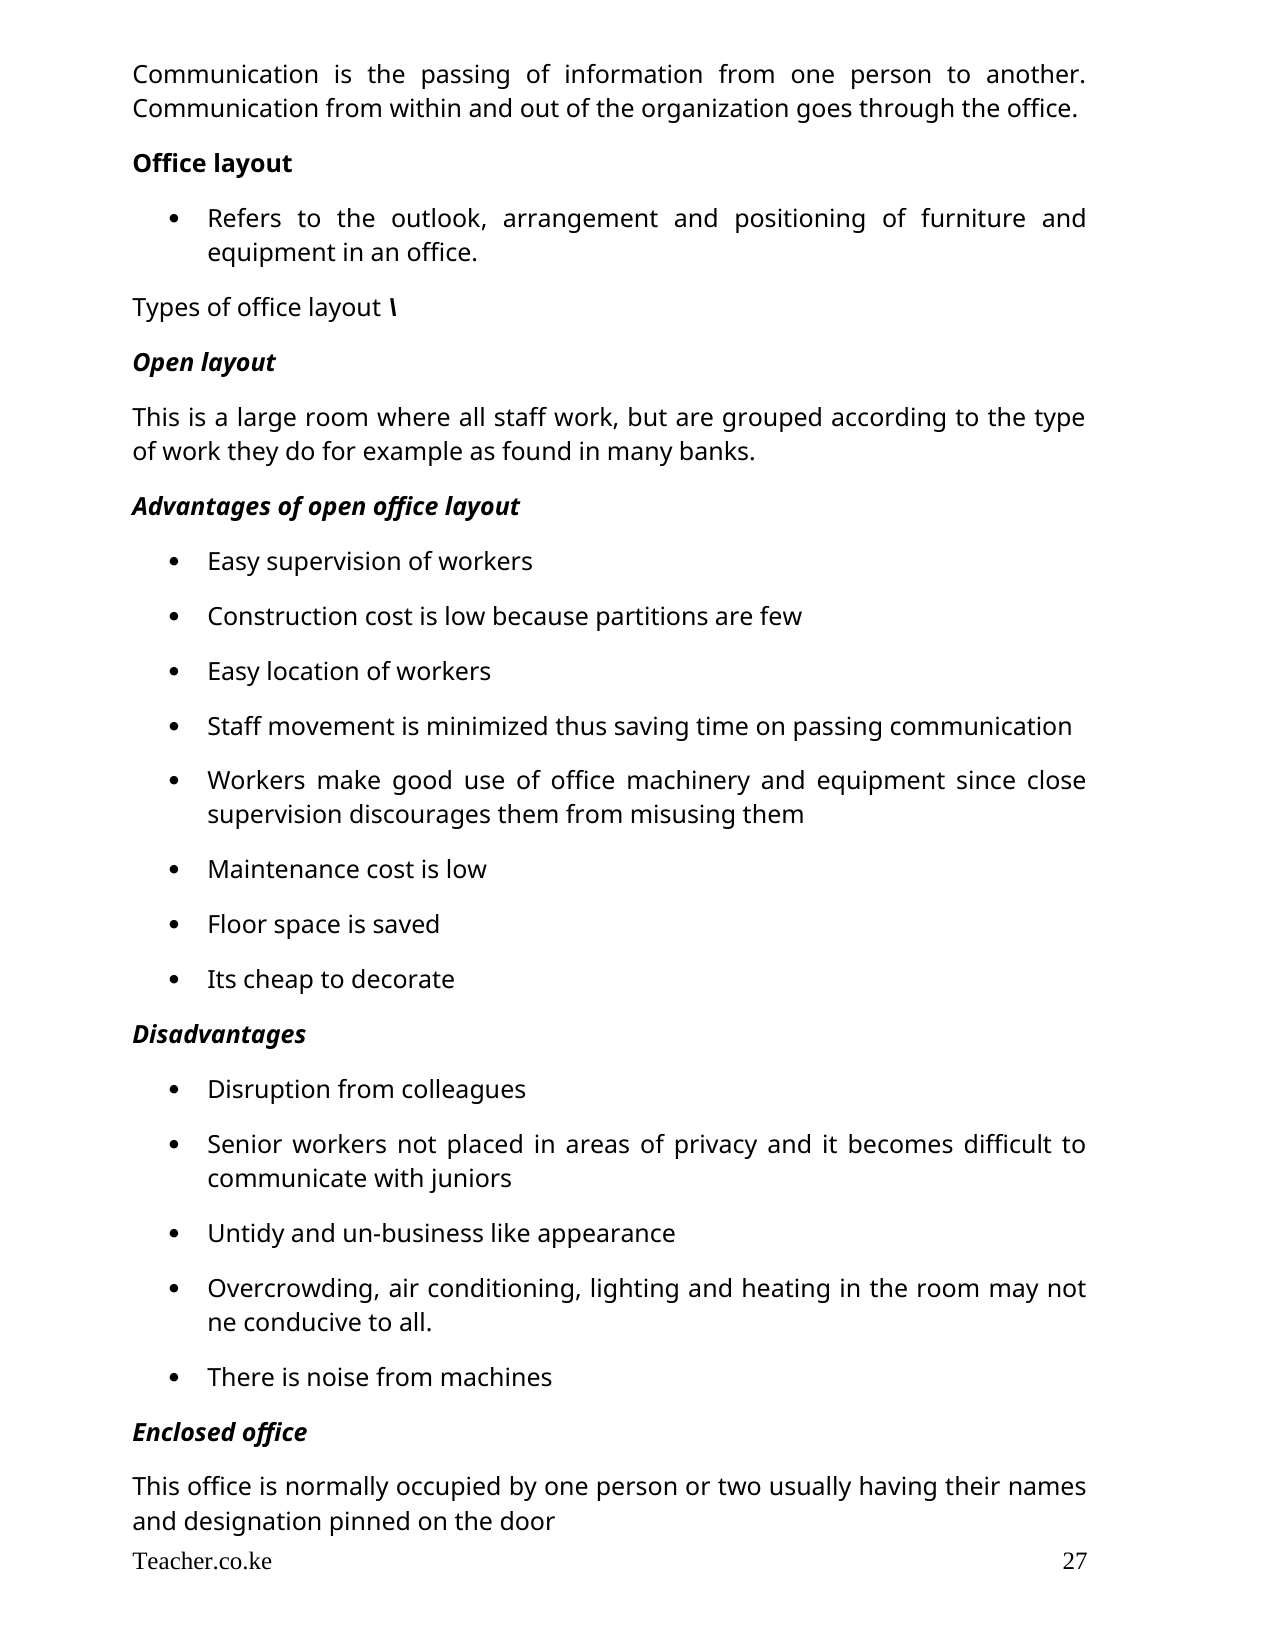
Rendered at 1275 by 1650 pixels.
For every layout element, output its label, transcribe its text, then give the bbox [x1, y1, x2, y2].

list Easy supervision of workers [169, 543, 1087, 577]
list Maintenance cost is low [169, 852, 1087, 886]
list Construction cost is low because partitions are few [169, 598, 1087, 632]
text Advantages of open office layout [132, 488, 1087, 523]
list Floor space is saved [169, 907, 1087, 941]
list Its cheap to decorate [169, 962, 1087, 996]
list Workers make good use of office machinery and equipment since close supervision discourages them from misusing them [169, 763, 1087, 831]
list Staff movement is minimized thus saving time on passing communication [169, 708, 1087, 742]
text Open layout [132, 345, 1087, 379]
text Enclosed office [132, 1414, 1087, 1448]
list Overcrowding, air conditioning, lighting and heating in the room may not ne conducive to all. [169, 1270, 1087, 1338]
text This office is normally occupied by one person or two usually having their names and designation pinned on the door [132, 1469, 1087, 1537]
text Disadvantages [132, 1017, 1087, 1051]
list Refers to the outlook, arrangement and positioning of furniture and equipment in an office. [169, 201, 1087, 269]
list Senior workers not placed in areas of privacy and it becomes difficult to communicate with juniors [169, 1126, 1087, 1194]
text Types of office layout \ [132, 290, 1087, 324]
list Untidy and un-business like appearance [169, 1215, 1087, 1249]
list Easy location of workers [169, 653, 1087, 687]
text Office layout [132, 146, 1087, 180]
list Disruption from colleagues [169, 1072, 1087, 1106]
text Communication is the passing of information from one person to another. Communication from within and out of the organization goes through the office. [132, 57, 1087, 125]
text This is a large room where all staff work, but are grouped according to the type of work they do for example as found in many banks. [132, 399, 1087, 468]
list There is noise from machines [169, 1359, 1087, 1393]
